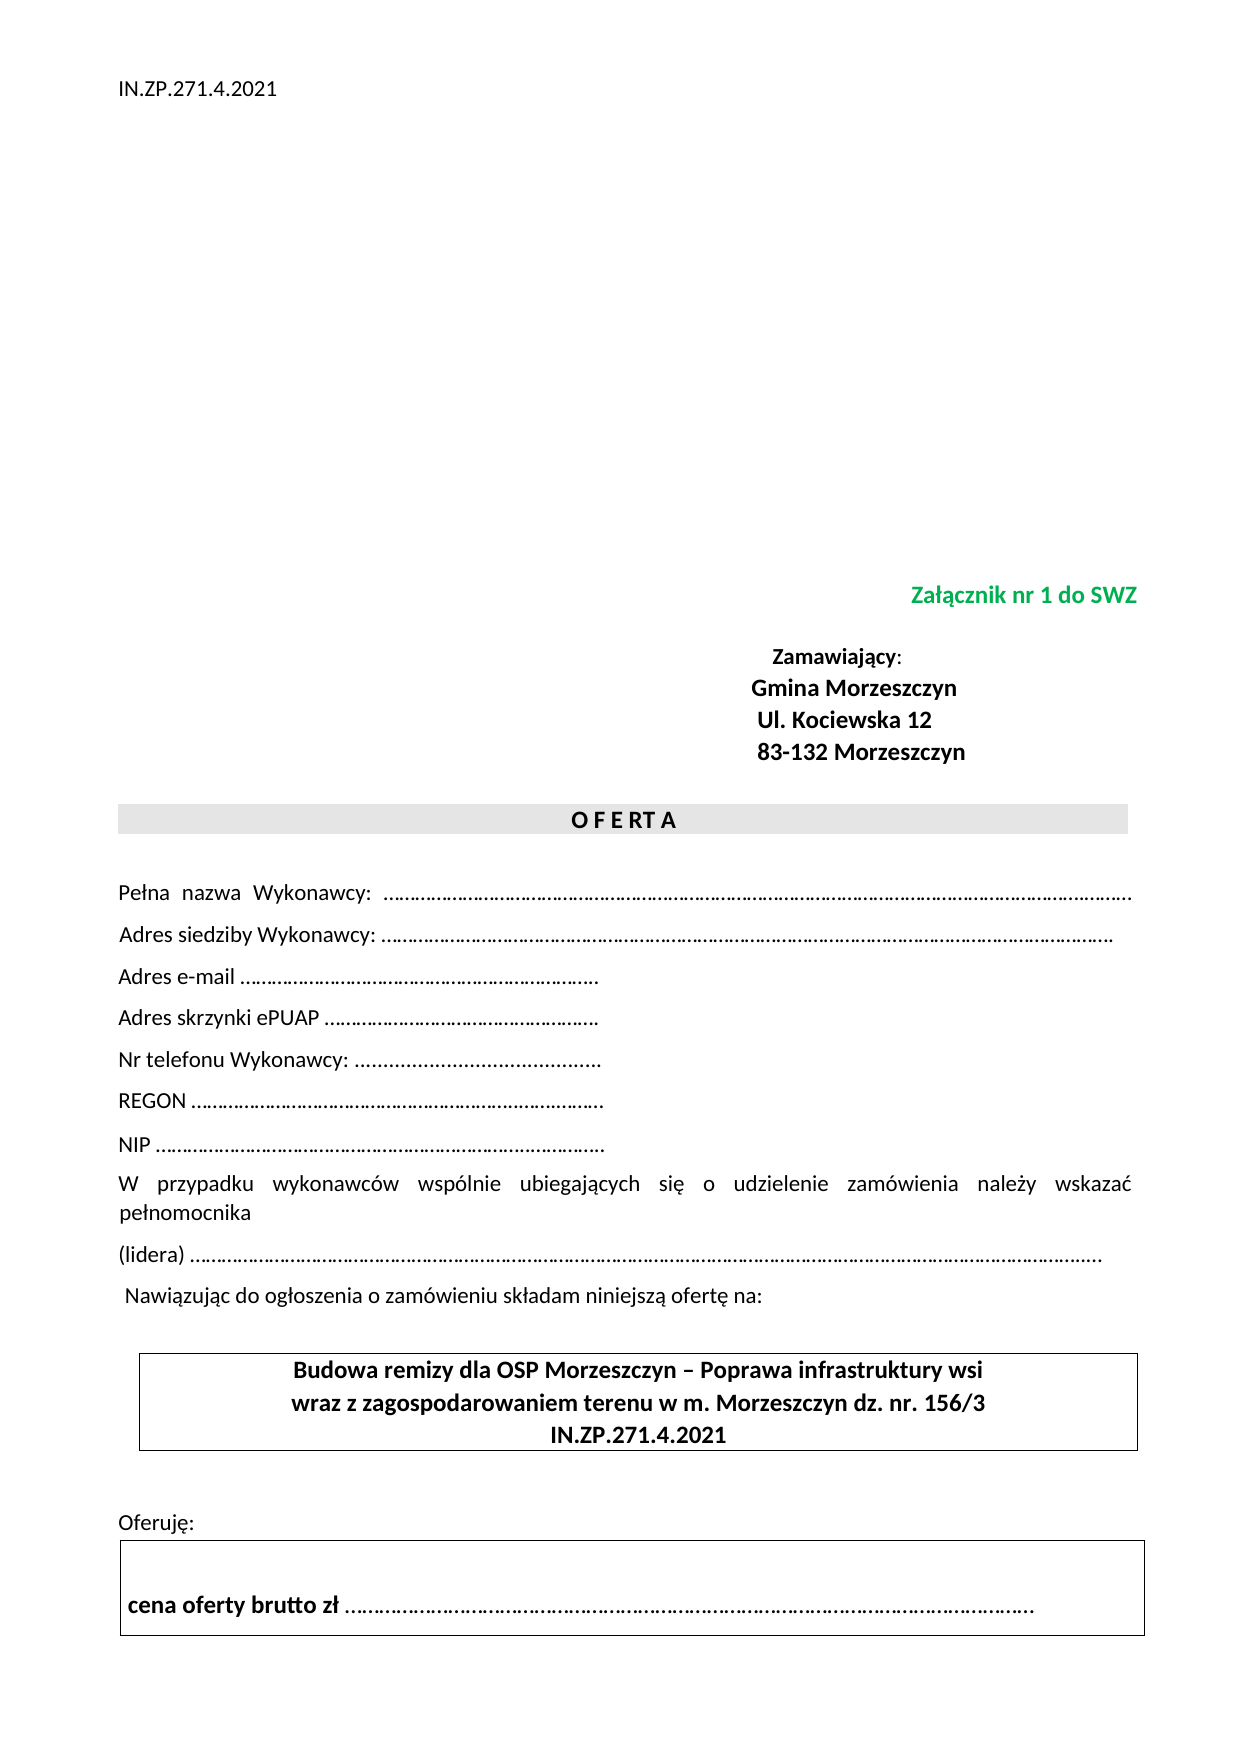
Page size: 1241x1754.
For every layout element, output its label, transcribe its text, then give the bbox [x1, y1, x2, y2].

text Zamawiający: [118, 642, 1137, 670]
text Nawiązując do ogłoszenia o zamówieniu składam niniejszą ofertę na: [119, 1282, 1137, 1309]
text NIP ……………………………………………………………..………….. [118, 1130, 1133, 1158]
text Oferuję: [118, 1508, 1133, 1536]
text W przypadku wykonawców wspólnie ubiegających się o udzielenie zamówienia należy wskazać pełnomocnika [118, 1169, 1133, 1226]
text O F E RT A [118, 804, 1128, 834]
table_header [121, 1541, 1144, 1635]
text Adres e-mail ………………………………………………………….. [118, 962, 1133, 990]
text wraz z zagospodarowaniem terenu w m. Morzeszczyn dz. nr. 156/3 [140, 1386, 1137, 1417]
text Adres skrzynki ePUAP ……………………………………………. [118, 1003, 1133, 1031]
text REGON ……………………………………………………..…….……… [118, 1087, 1133, 1115]
text Gmina Morzeszczyn [118, 672, 1137, 703]
text Nr telefonu Wykonawcy: ........................................... [118, 1045, 1133, 1073]
text (lidera) ……………………………………………………………………………………………………………………………………………………..… [118, 1240, 1133, 1268]
text IN.ZP.271.4.2021 [140, 1419, 1137, 1450]
text Ul. Kociewska 12 [118, 704, 1137, 734]
text Pełna nazwa Wykonawcy: …………………………………………………………………………………………………………………….……… Adres siedziby Wykonawcy: …………………………………………………………………………………………………………………………. [118, 878, 1133, 948]
text Załącznik nr 1 do SWZ [118, 579, 1137, 609]
text Budowa remizy dla OSP Morzeszczyn – Poprawa infrastruktury wsi [140, 1354, 1137, 1384]
text 83-132 Morzeszczyn [118, 736, 1137, 766]
